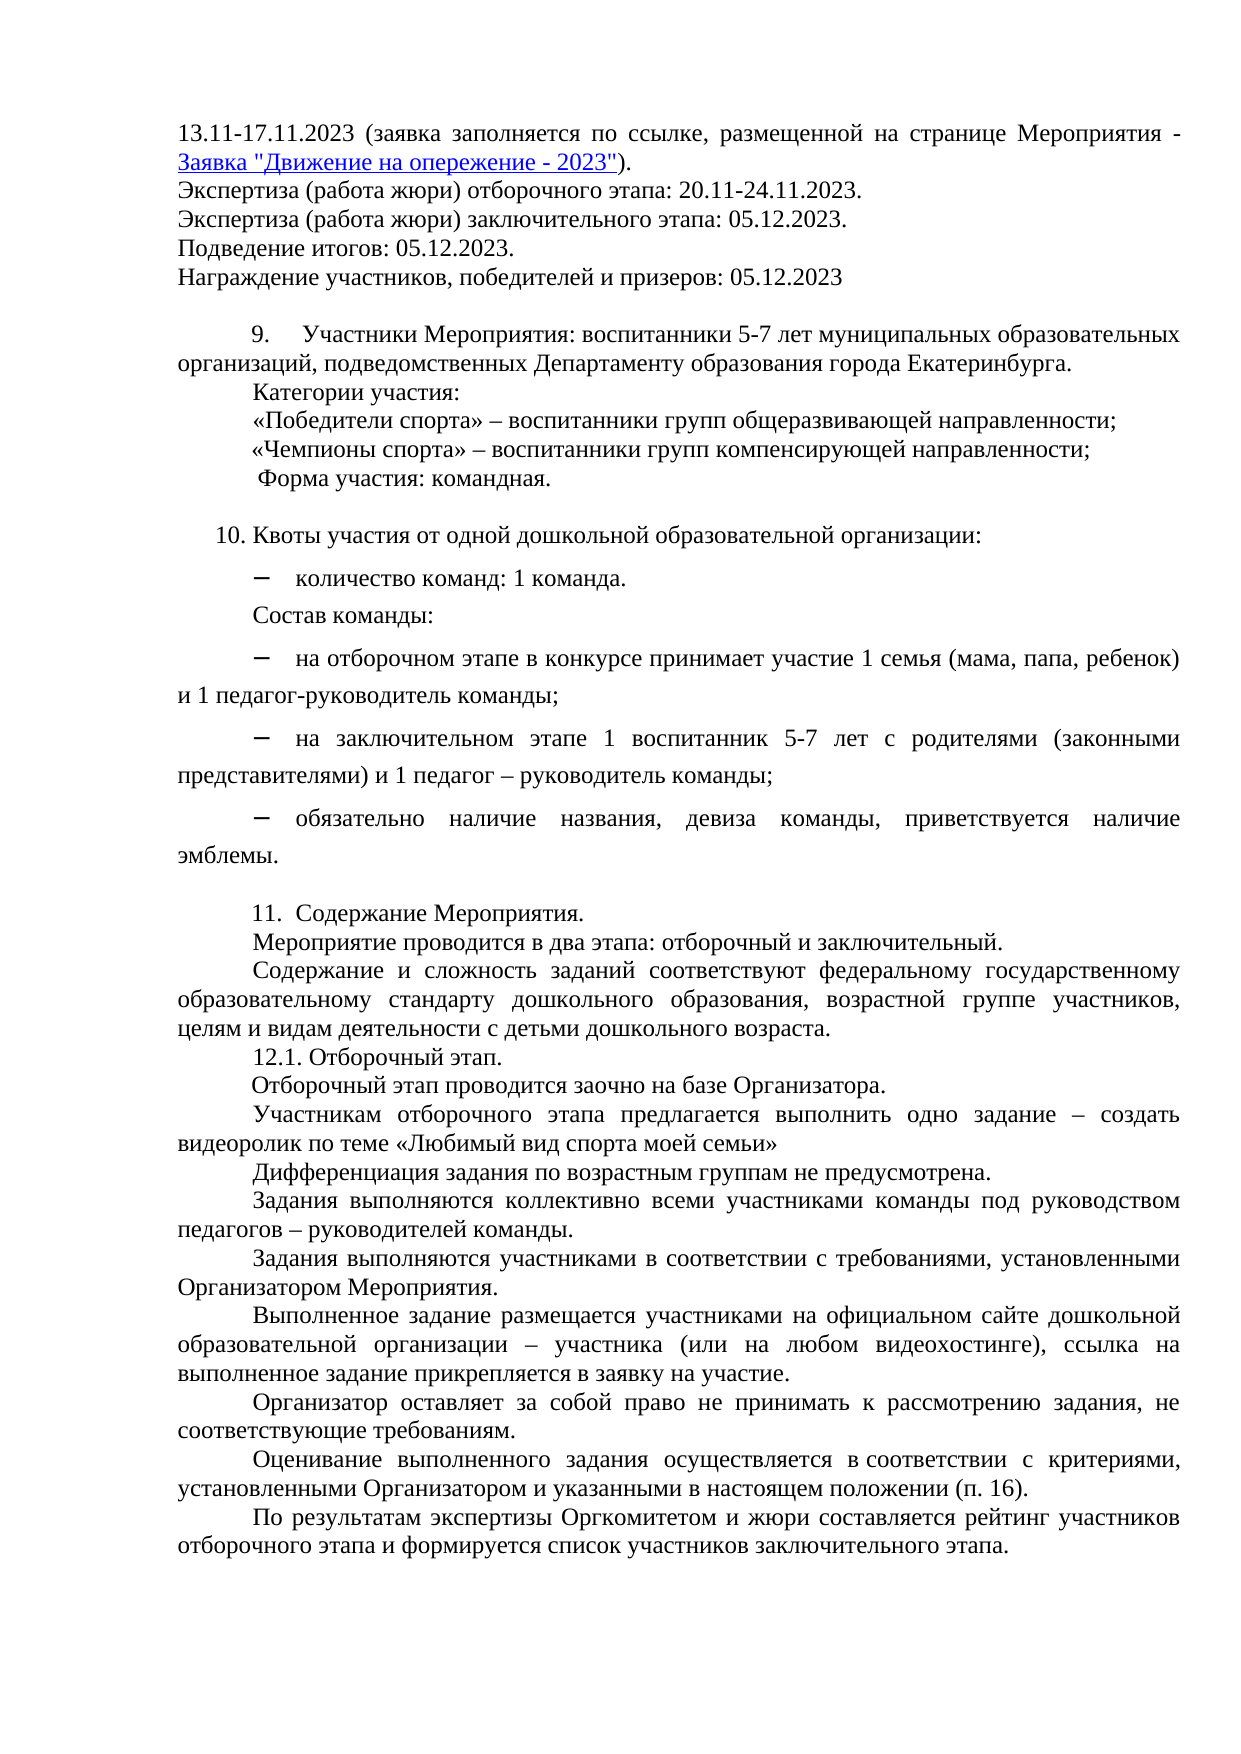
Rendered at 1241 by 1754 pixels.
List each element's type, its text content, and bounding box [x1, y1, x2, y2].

text По результатам экспертизы Оргкомитетом и жюри составляется рейтинг участников отборочного этапа и формируется список участников заключительного этапа. [177, 1502, 1181, 1559]
text Подведение итогов: 05.12.2023. [177, 233, 1181, 262]
text Организатор оставляет за собой право не принимать к рассмотрению задания, не соответствующие требованиям. [177, 1387, 1181, 1444]
list количество команд: 1 команда. [177, 549, 1181, 601]
text Экспертиза (работа жюри) заключительного этапа: 05.12.2023. [177, 204, 1181, 233]
list Квоты участия от одной дошкольной образовательной организации: [215, 521, 1181, 549]
list на отборочном этапе в конкурсе принимает участие 1 семья (мама, папа, ребенок) и 1 педагог-руководитель команды; [177, 629, 1181, 709]
text Мероприятие проводится в два этапа: отборочный и заключительный. [177, 927, 1181, 956]
list Содержание Мероприятия. [177, 898, 1181, 927]
text 12.1. Отборочный этап. [177, 1042, 1181, 1071]
list Категории участия: [252, 377, 1181, 406]
text Участникам отборочного этапа предлагается выполнить одно задание – создать видеоролик по теме «Любимый вид спорта моей семьи» [177, 1099, 1181, 1157]
text Экспертиза (работа жюри) отборочного этапа: 20.11-24.11.2023. [177, 176, 1181, 204]
list на заключительном этапе 1 воспитанник 5-7 лет с родителями (законными представителями) и 1 педагог – руководитель команды; [177, 709, 1181, 789]
text Награждение участников, победителей и призеров: 05.12.2023 [177, 262, 1181, 291]
text Форма участия: командная. [251, 463, 1181, 492]
text «Победители спорта» – воспитанники групп общеразвивающей направленности; [252, 406, 1181, 434]
list Участники Мероприятия: воспитанники 5-7 лет муниципальных образовательных организаций, подведомственных Департаменту образования города Екатеринбурга. [177, 319, 1181, 377]
text Выполненное задание размещается участниками на официальном сайте дошкольной образовательной организации – участника (или на любом видеохостинге), ссылка на выполненное задание прикрепляется в заявку на участие. [177, 1301, 1181, 1387]
text Оценивание выполненного задания осуществляется в соответствии с критериями, установленными Организатором и указанными в настоящем положении (п. 16). [177, 1444, 1181, 1502]
text 13.11-17.11.2023 (заявка заполняется по ссылке, размещенной на странице Мероприятия - Заявка "Движение на опережение - 2023"). [177, 118, 1181, 176]
text Отборочный этап проводится заочно на базе Организатора. [177, 1071, 1181, 1099]
text Задания выполняются коллективно всеми участниками команды под руководством педагогов – руководителей команды. [177, 1186, 1181, 1243]
text Содержание и сложность заданий соответствуют федеральному государственному образовательному стандарту дошкольного образования, возрастной группе участников, целям и видам деятельности с детьми дошкольного возраста. [177, 956, 1181, 1042]
text Состав команды: [177, 601, 1181, 629]
text «Чемпионы спорта» – воспитанники групп компенсирующей направленности; [251, 434, 1181, 463]
text Задания выполняются участниками в соответствии с требованиями, установленными Организатором Мероприятия. [177, 1243, 1181, 1301]
list обязательно наличие названия, девиза команды, приветствуется наличие эмблемы. [177, 789, 1181, 869]
text Дифференциация задания по возрастным группам не предусмотрена. [177, 1157, 1181, 1186]
